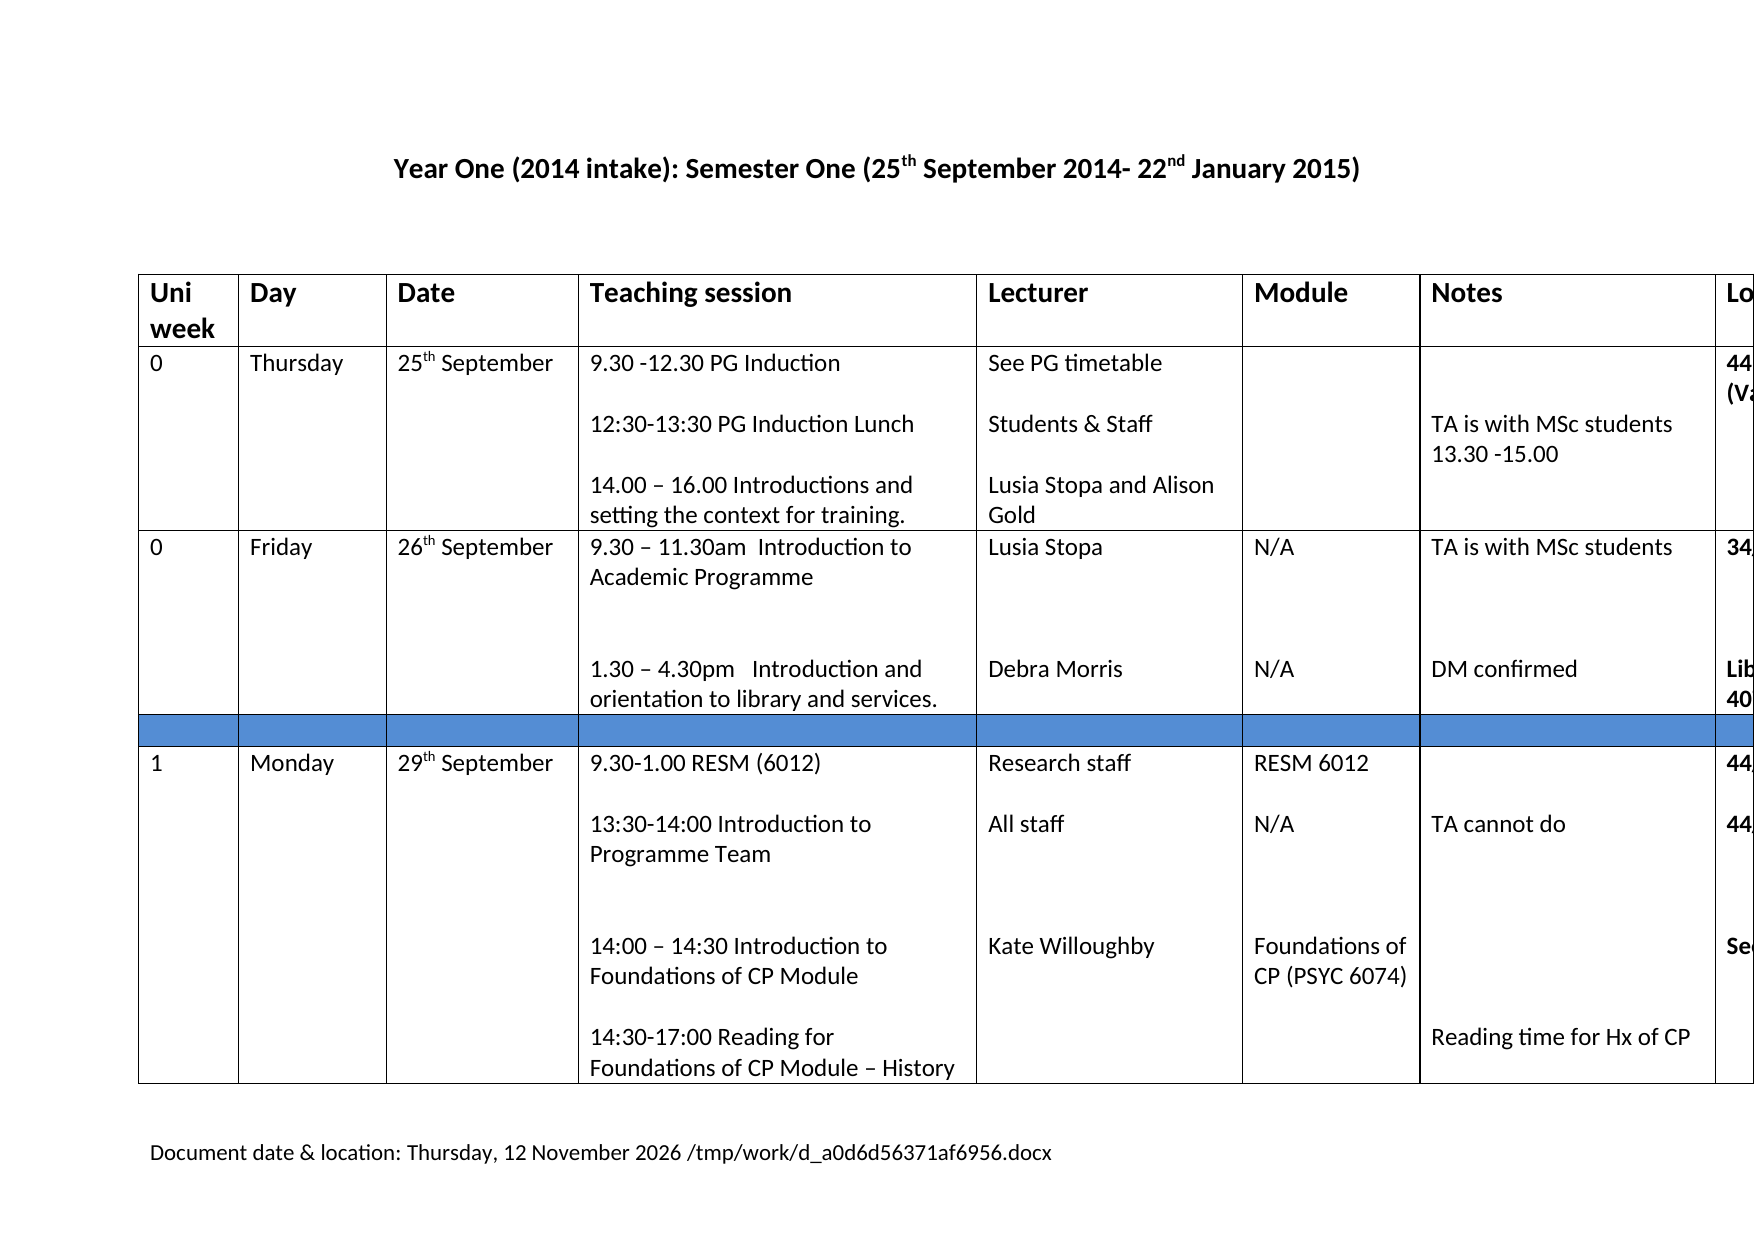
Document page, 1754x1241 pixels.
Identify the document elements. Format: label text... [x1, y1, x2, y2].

table_cell N/A N/A [1243, 531, 1419, 714]
table_cell 29th September [387, 747, 578, 1082]
table_cell 1 [139, 747, 238, 1082]
table_cell Monday [239, 747, 386, 1082]
table_cell 0 [139, 347, 238, 530]
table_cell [1243, 747, 1419, 1082]
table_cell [1716, 747, 1753, 1082]
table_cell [579, 747, 976, 1082]
table_cell 9.30 – 11.30am Introduction to Academic Programme 1.30 – 4.30pm Introduction and orientation to library and services. [579, 531, 976, 714]
table_header Module [1243, 275, 1419, 346]
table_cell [977, 747, 1242, 1082]
table_header Date [387, 275, 578, 346]
table_cell [1716, 715, 1753, 746]
table_header Day [239, 275, 386, 346]
table_cell Lusia Stopa Debra Morris [977, 531, 1242, 714]
table_cell 25th September [387, 347, 578, 530]
table_cell [1243, 715, 1419, 746]
table_cell [387, 715, 578, 746]
table_cell 9.30 -12.30 PG Induction 12:30-13:30 PG Induction Lunch 14.00 – 16.00 Introductions and setting the context for training. [579, 347, 976, 530]
table_cell 44 (Various) [1716, 347, 1753, 530]
table_cell Thursday [239, 347, 386, 530]
table_cell [579, 715, 976, 746]
table_cell [977, 715, 1242, 746]
table_cell TA is with MSc students 13.30 -15.00 [1421, 347, 1715, 530]
table_header Location [1716, 275, 1753, 346]
table_cell TA is with MSc students DM confirmed [1421, 531, 1715, 714]
table_cell [239, 715, 386, 746]
table_header Teaching session [579, 275, 976, 346]
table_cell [1421, 747, 1715, 1082]
table_cell [1243, 347, 1419, 530]
table_cell 0 [139, 531, 238, 714]
table_cell Friday [239, 531, 386, 714]
table_cell 34/3011 Library/4075 [1716, 531, 1753, 714]
table_header Lecturer [977, 275, 1242, 346]
table_header Uni week [139, 275, 238, 346]
text Year One (2014 intake): Semester One (25th September 2014- 22nd January 2015) [150, 150, 1604, 186]
table_cell [1421, 715, 1715, 746]
table_cell See PG timetable Students & Staff Lusia Stopa and Alison Gold [977, 347, 1242, 530]
table_header Notes [1421, 275, 1715, 346]
table_cell 26th September [387, 531, 578, 714]
table_cell [139, 715, 238, 746]
